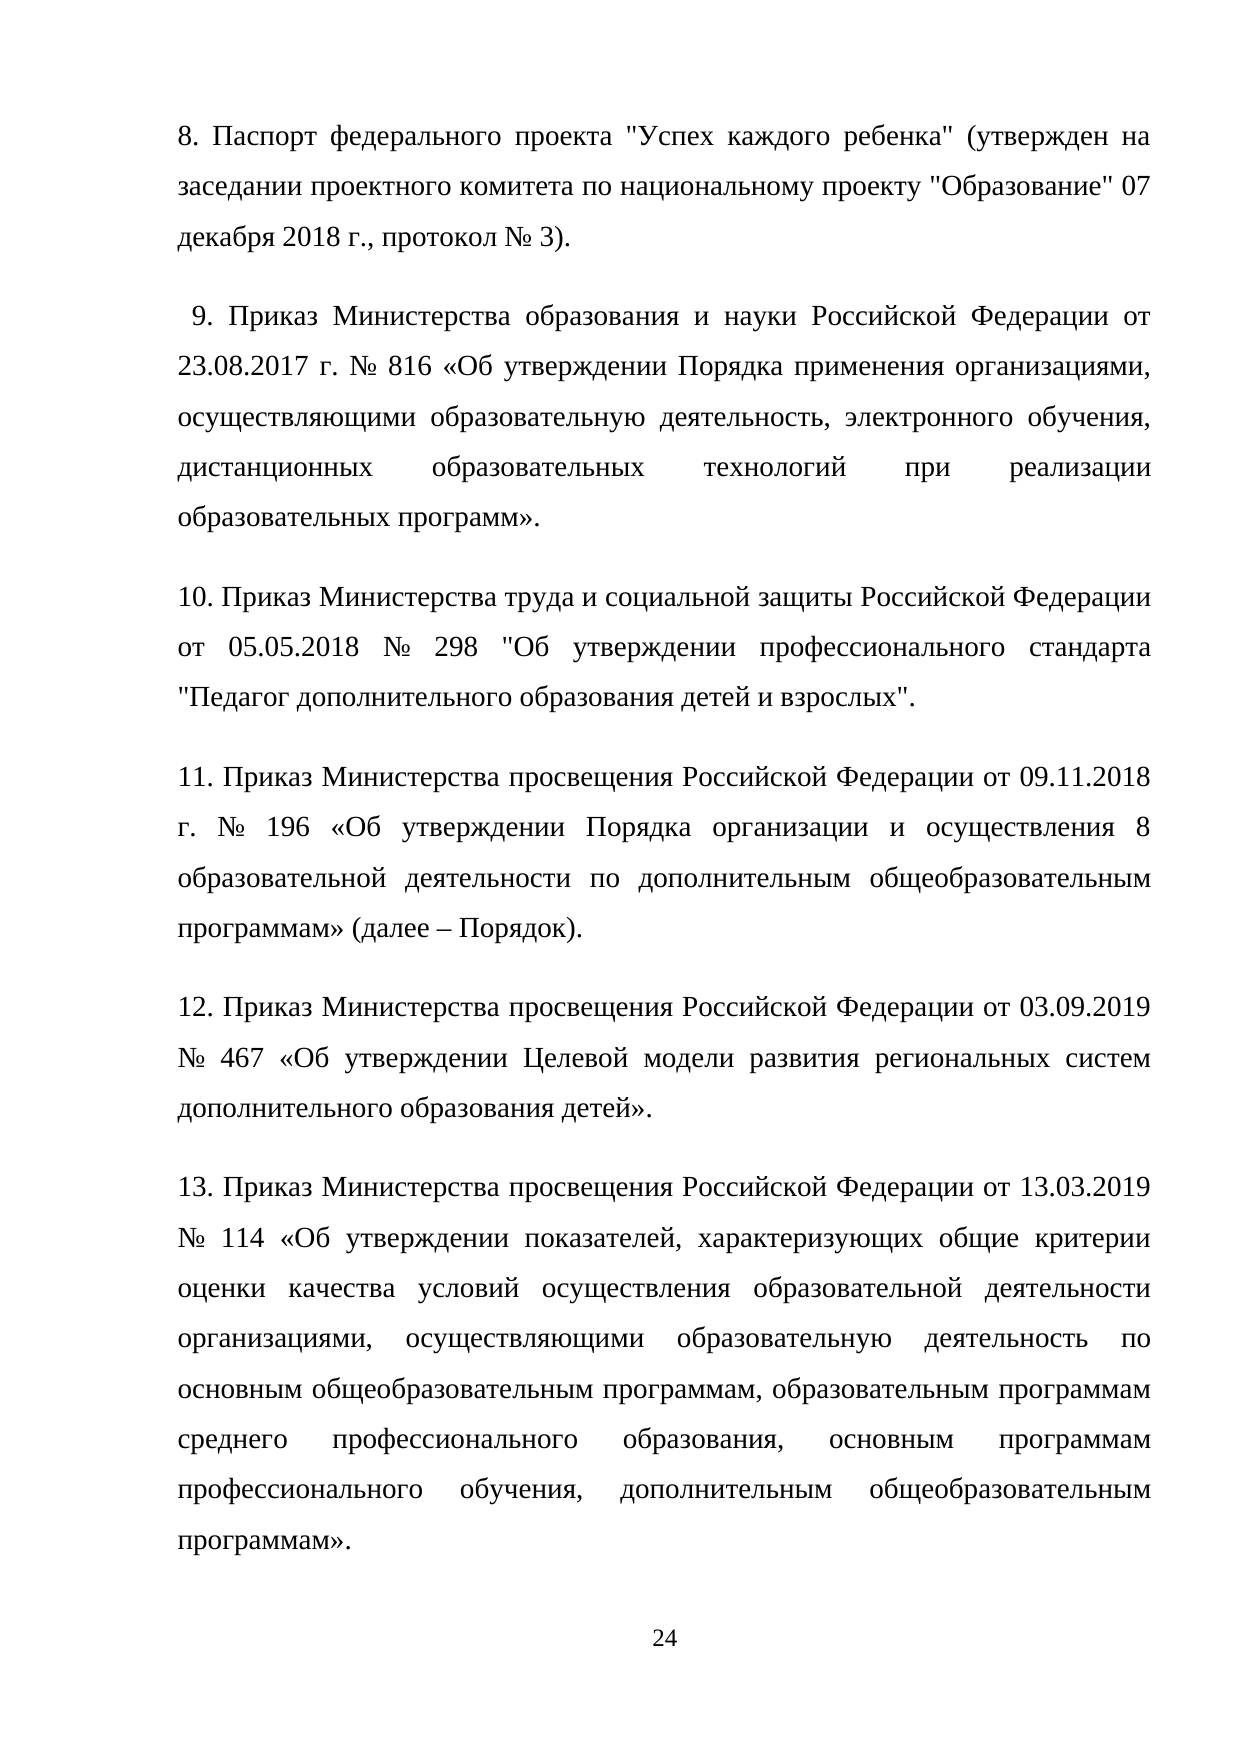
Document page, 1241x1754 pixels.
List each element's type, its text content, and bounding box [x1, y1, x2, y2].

text 10. Приказ Министерства труда и социальной защиты Российской Федерации от 05.05.2018 № 298 "Об утверждении профессионального стандарта "Педагог дополнительного образования детей и взрослых". [177, 579, 1152, 713]
text 8. Паспорт федерального проекта "Успех каждого ребенка" (утвержден на заседании проектного комитета по национальному проекту "Образование" 07 декабря 2018 г., протокол № 3). [177, 118, 1152, 252]
text 11. Приказ Министерства просвещения Российской Федерации от 09.11.2018 г. № 196 «Об утверждении Порядка организации и осуществления 8 образовательной деятельности по дополнительным общеобразовательным программам» (далее – Порядок). [177, 759, 1152, 943]
text 13. Приказ Министерства просвещения Российской Федерации от 13.03.2019 № 114 «Об утверждении показателей, характеризующих общие критерии оценки качества условий осуществления образовательной деятельности организациями, осуществляющими образовательную деятельность по основным общеобразовательным программам, образовательным программам среднего профессионального образования, основным программам профессионального обучения, дополнительным общеобразовательным программам». [177, 1169, 1152, 1555]
text 9. Приказ Министерства образования и науки Российской Федерации от 23.08.2017 г. № 816 «Об утверждении Порядка применения организациями, осуществляющими образовательную деятельность, электронного обучения, дистанционных образовательных технологий при реализации образовательных программ». [177, 298, 1152, 533]
text 12. Приказ Министерства просвещения Российской Федерации от 03.09.2019 № 467 «Об утверждении Целевой модели развития региональных систем дополнительного образования детей». [177, 989, 1152, 1124]
